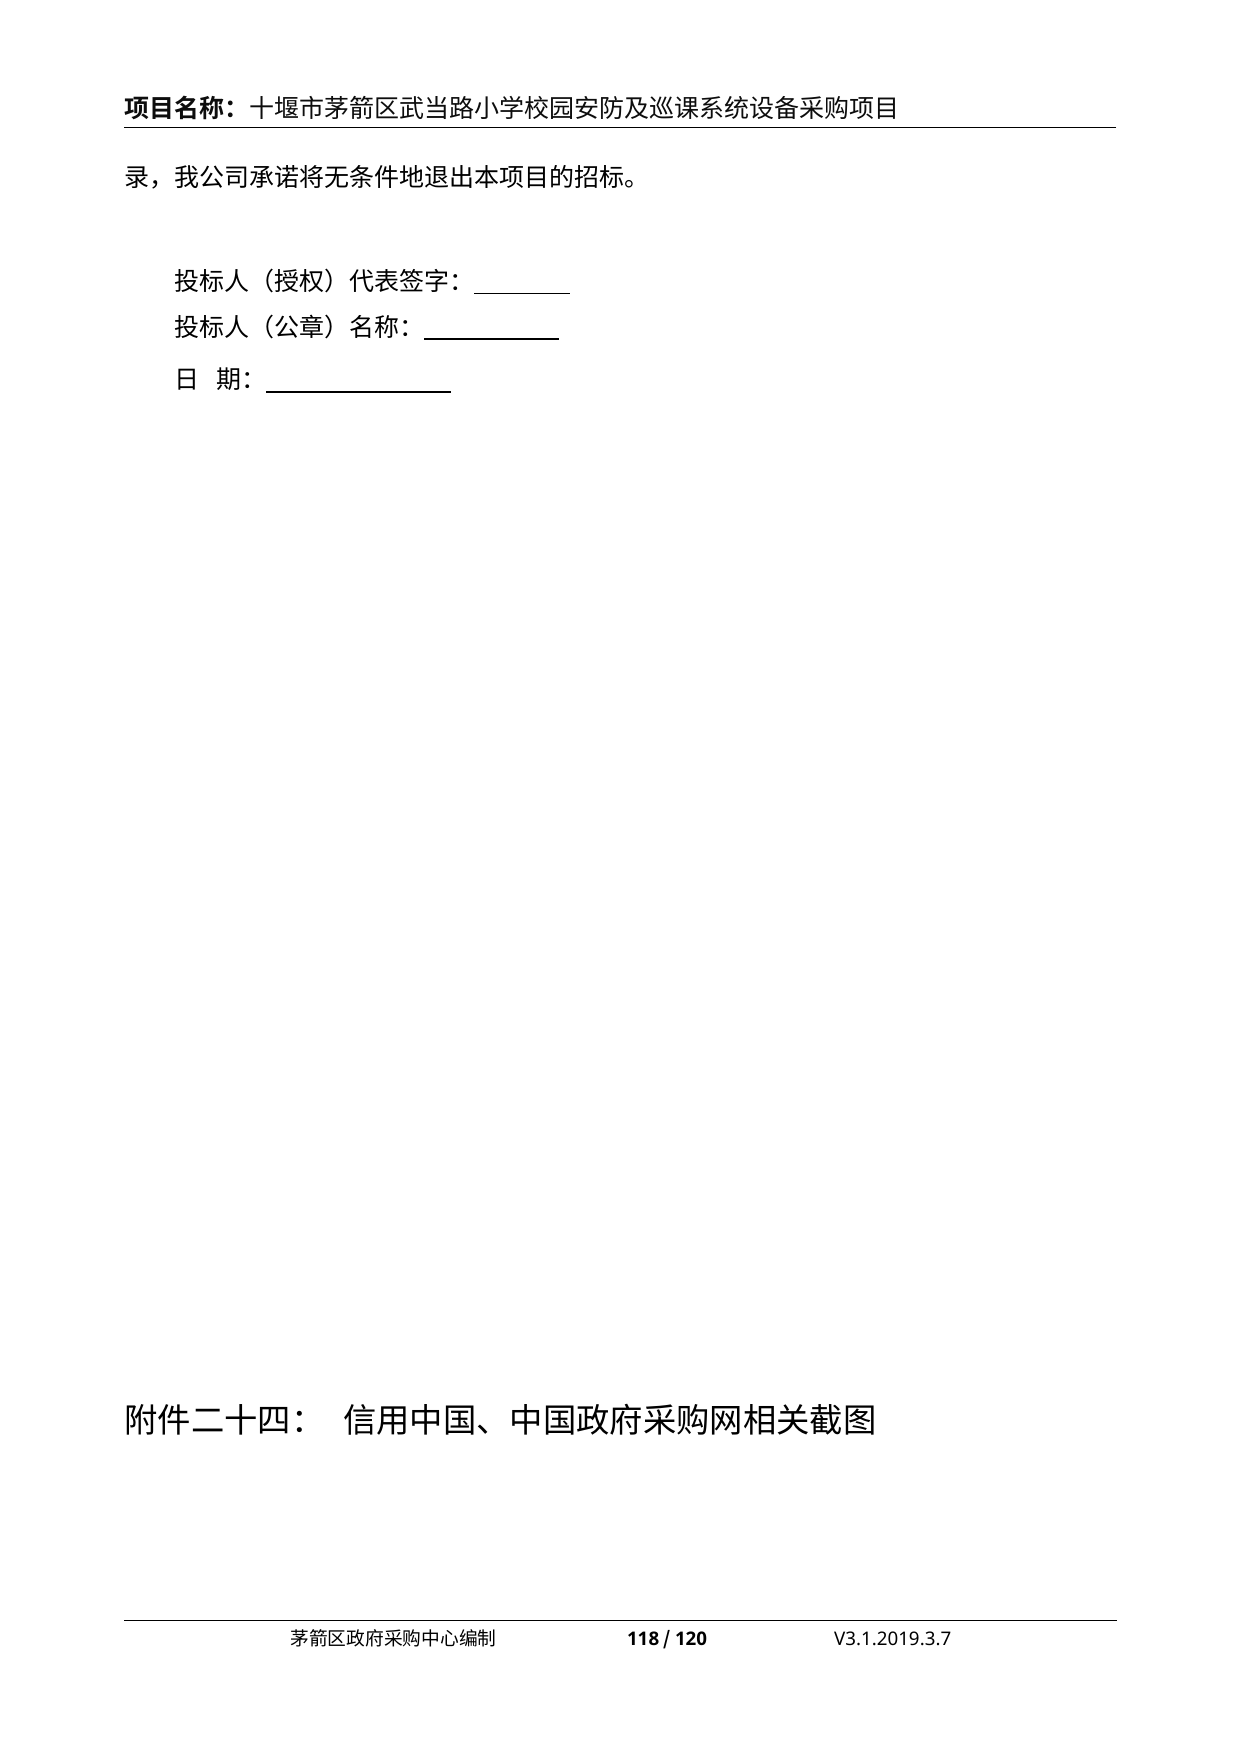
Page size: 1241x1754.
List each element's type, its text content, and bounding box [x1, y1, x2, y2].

text 投标人（公章）名称： [124, 300, 1116, 346]
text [124, 143, 1116, 208]
text 投标人（授权）代表签字： [124, 254, 1116, 300]
subtitle 信用中国、中国政府采购网相关截图 [124, 1386, 1116, 1451]
text 日 期： [124, 346, 1116, 411]
